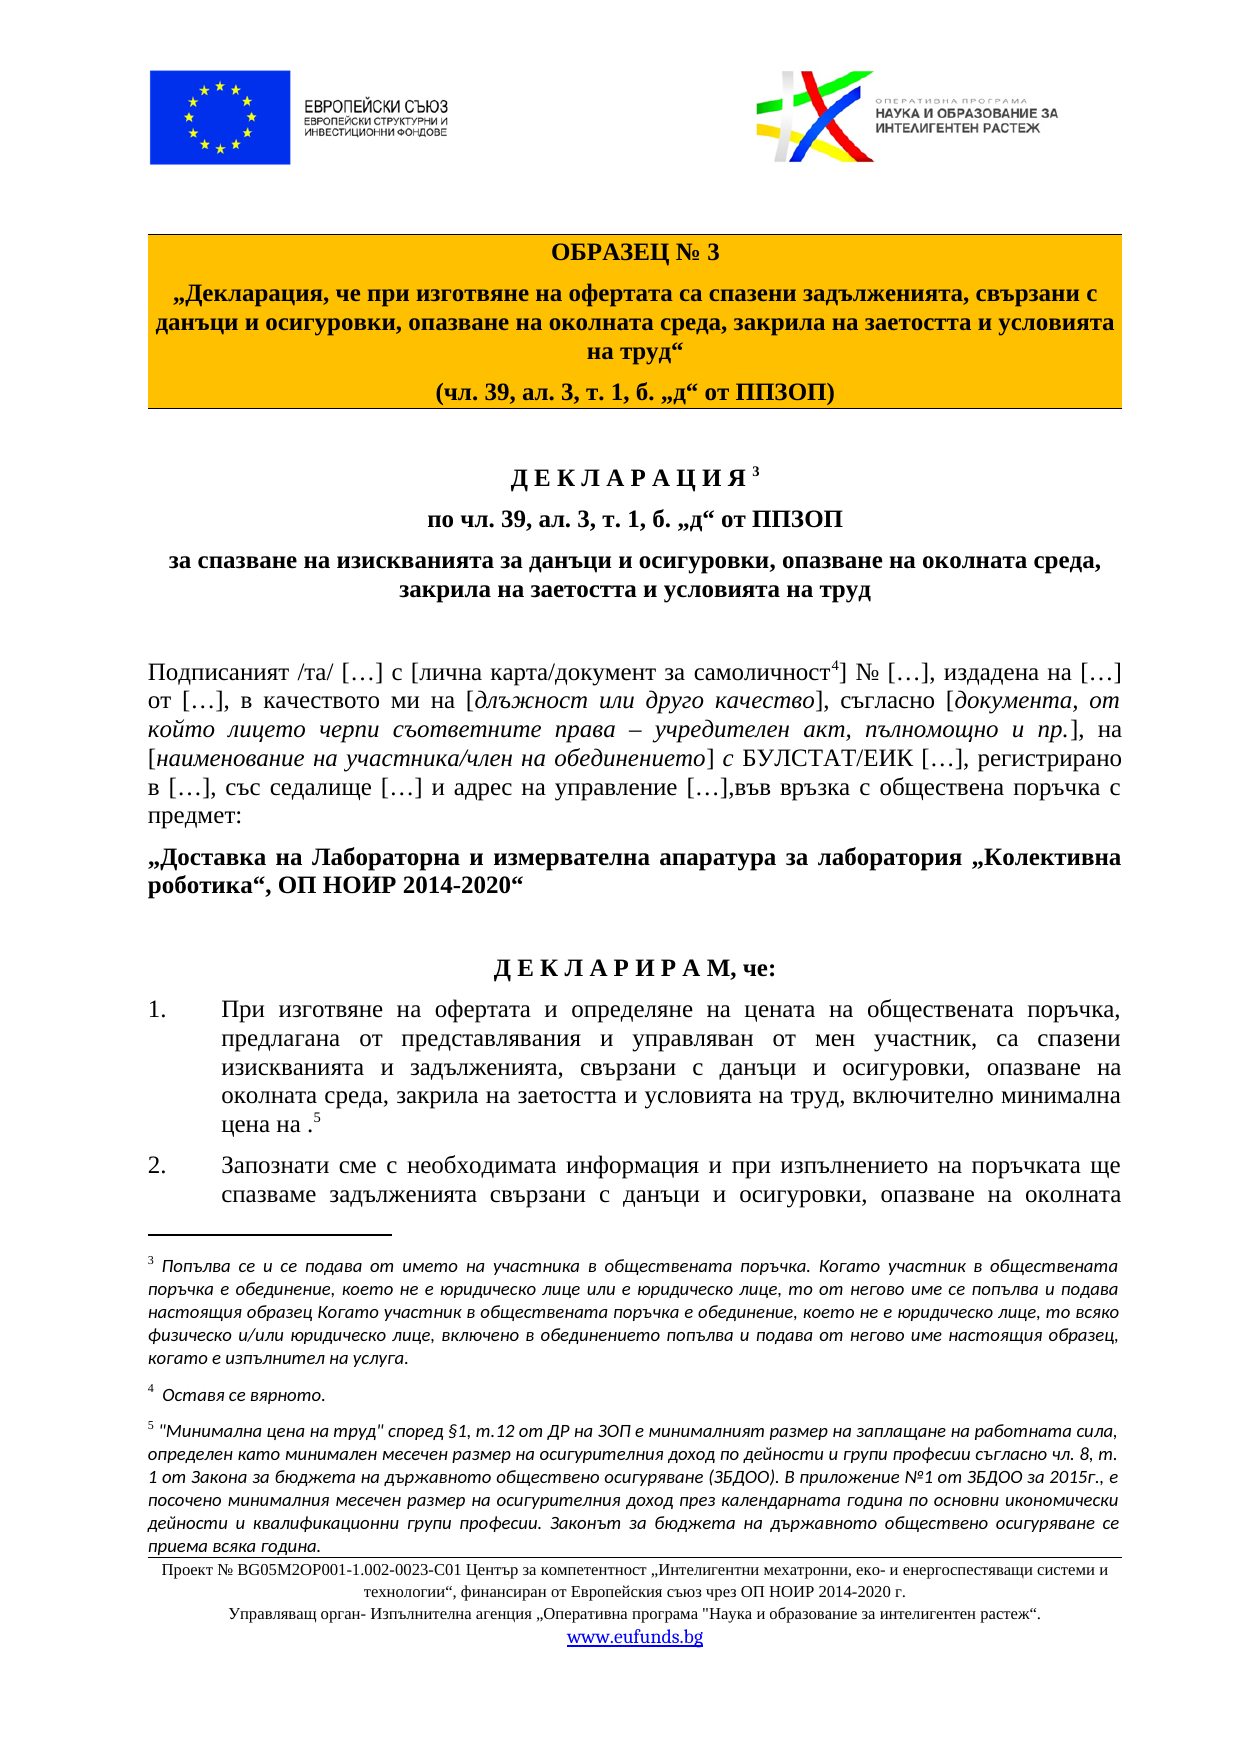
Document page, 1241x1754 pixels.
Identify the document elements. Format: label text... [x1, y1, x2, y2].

picture [744, 54, 1075, 169]
text за спазване на изискванията за данъци и осигуровки, опазване на околната среда, закрила на заетостта и условията на труд [148, 545, 1122, 603]
text Подписаният /та/ […] с [лична карта/документ за самоличност] № […], издадена на […] от […], в качеството ми на [длъжност или друго качество], съгласно [документа, от който лицето черпи съответните права – учредителен акт, пълномощно и пр.], на [наименование на участника/член на обединението] с БУЛСТАТ/ЕИК […], регистрирано в […], със седалище […] и адрес на управление […],във връзка с обществена поръчка с предмет: [148, 657, 1122, 829]
text 1. При изготвяне на офертата и определяне на цената на обществената поръчка, предлагана от представлявания и управляван от мен участник, са спазени изискванията и задълженията, свързани с данъци и осигуровки, опазване на околната среда, закрила на заетостта и условията на труд, включително минимална цена на . [148, 994, 1122, 1138]
subtitle ОБРАЗЕЦ № 3 [148, 235, 1122, 266]
text Д Е К Л А Р А Ц И Я [148, 463, 1122, 492]
subtitle „Декларация, че при изготвяне на офертата са спазени задълженията, свързани с данъци и осигуровки, опазване на околната среда, закрила на заетостта и условията на труд“ [148, 275, 1122, 365]
text 2. Запознати сме с необходимата информация и при изпълнението на поръчката ще спазваме задълженията свързани с данъци и осигуровки, опазване на околната среда, закрила на заетостта и условията на труд, които са в сила в страната, а именно: [148, 1150, 1122, 1208]
subtitle (чл. 39, ал. 3, т. 1, б. „д“ от ППЗОП) [148, 374, 1122, 408]
text „Доставка на Лабораторна и измервателна апаратура за лаборатория „Колективна роботика“, ОП НОИР 2014-2020“ [148, 842, 1122, 899]
text Д Е К Л А Р И Р А М, че: [148, 953, 1122, 982]
picture [136, 56, 481, 170]
text по чл. 39, ал. 3, т. 1, б. „д“ от ППЗОП [148, 504, 1122, 533]
